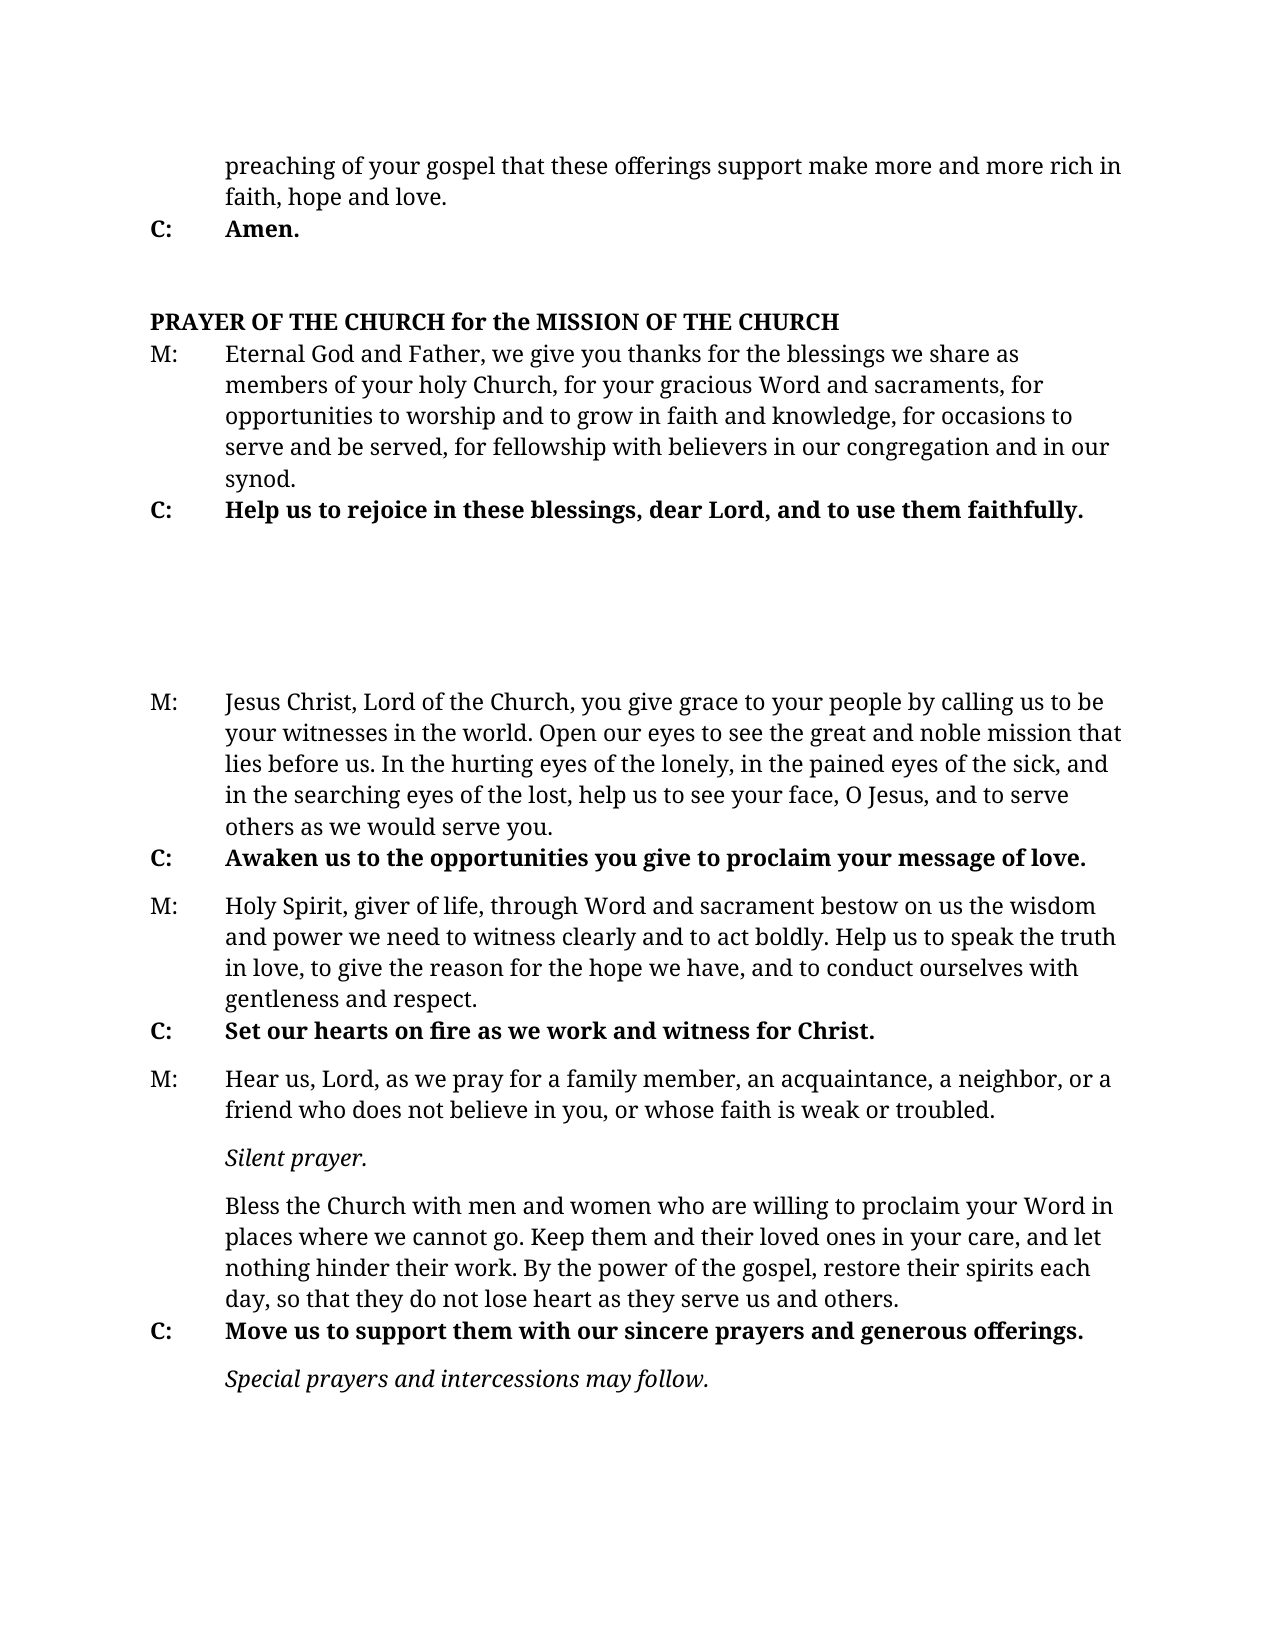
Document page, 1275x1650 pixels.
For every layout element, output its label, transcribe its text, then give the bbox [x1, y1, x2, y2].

text M: Jesus Christ, Lord of the Church, you give grace to your people by calling us to be your witnesses in the world. Open our eyes to see the great and noble mission that lies before us. In the hurting eyes of the lonely, in the pained eyes of the sick, and in the searching eyes of the lost, help us to see your face, O Jesus, and to serve others as we would serve you. [150, 685, 1125, 842]
text Silent prayer. [225, 1142, 1125, 1173]
text Bless the Church with men and women who are willing to proclaim your Word in places where we cannot go. Keep them and their loved ones in your care, and let nothing hinder their work. By the power of the gospel, restore their spirits each day, so that they do not lose heart as they serve us and others. [150, 1189, 1125, 1314]
text Special prayers and intercessions may follow. [225, 1362, 1125, 1394]
text C: Set our hearts on fire as we work and witness for Christ. [150, 1014, 1125, 1046]
text C: Awaken us to the opportunities you give to proclaim your message of love. [150, 842, 1125, 873]
text M: Hear us, Lord, as we pray for a family member, an acquaintance, a neighbor, or a friend who does not believe in you, or whose faith is weak or troubled. [150, 1062, 1125, 1125]
text C: Amen. [150, 212, 1125, 244]
text C: Move us to support them with our sincere prayers and generous offerings. [150, 1314, 1125, 1346]
text M: Eternal God and Father, we give you thanks for the blessings we share as members of your holy Church, for your gracious Word and sacraments, for opportunities to worship and to grow in faith and knowledge, for occasions to serve and be served, for fellowship with believers in our congregation and in our synod. [150, 337, 1125, 494]
text C: Help us to rejoice in these blessings, dear Lord, and to use them faithfully. [150, 494, 1125, 525]
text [150, 150, 1125, 212]
text M: Holy Spirit, giver of life, through Word and sacrament bestow on us the wisdom and power we need to witness clearly and to act boldly. Help us to speak the truth in love, to give the reason for the hope we have, and to conduct ourselves with gentleness and respect. [150, 889, 1125, 1014]
text PRAYER OF THE CHURCH for the MISSION OF THE CHURCH [150, 306, 1125, 337]
